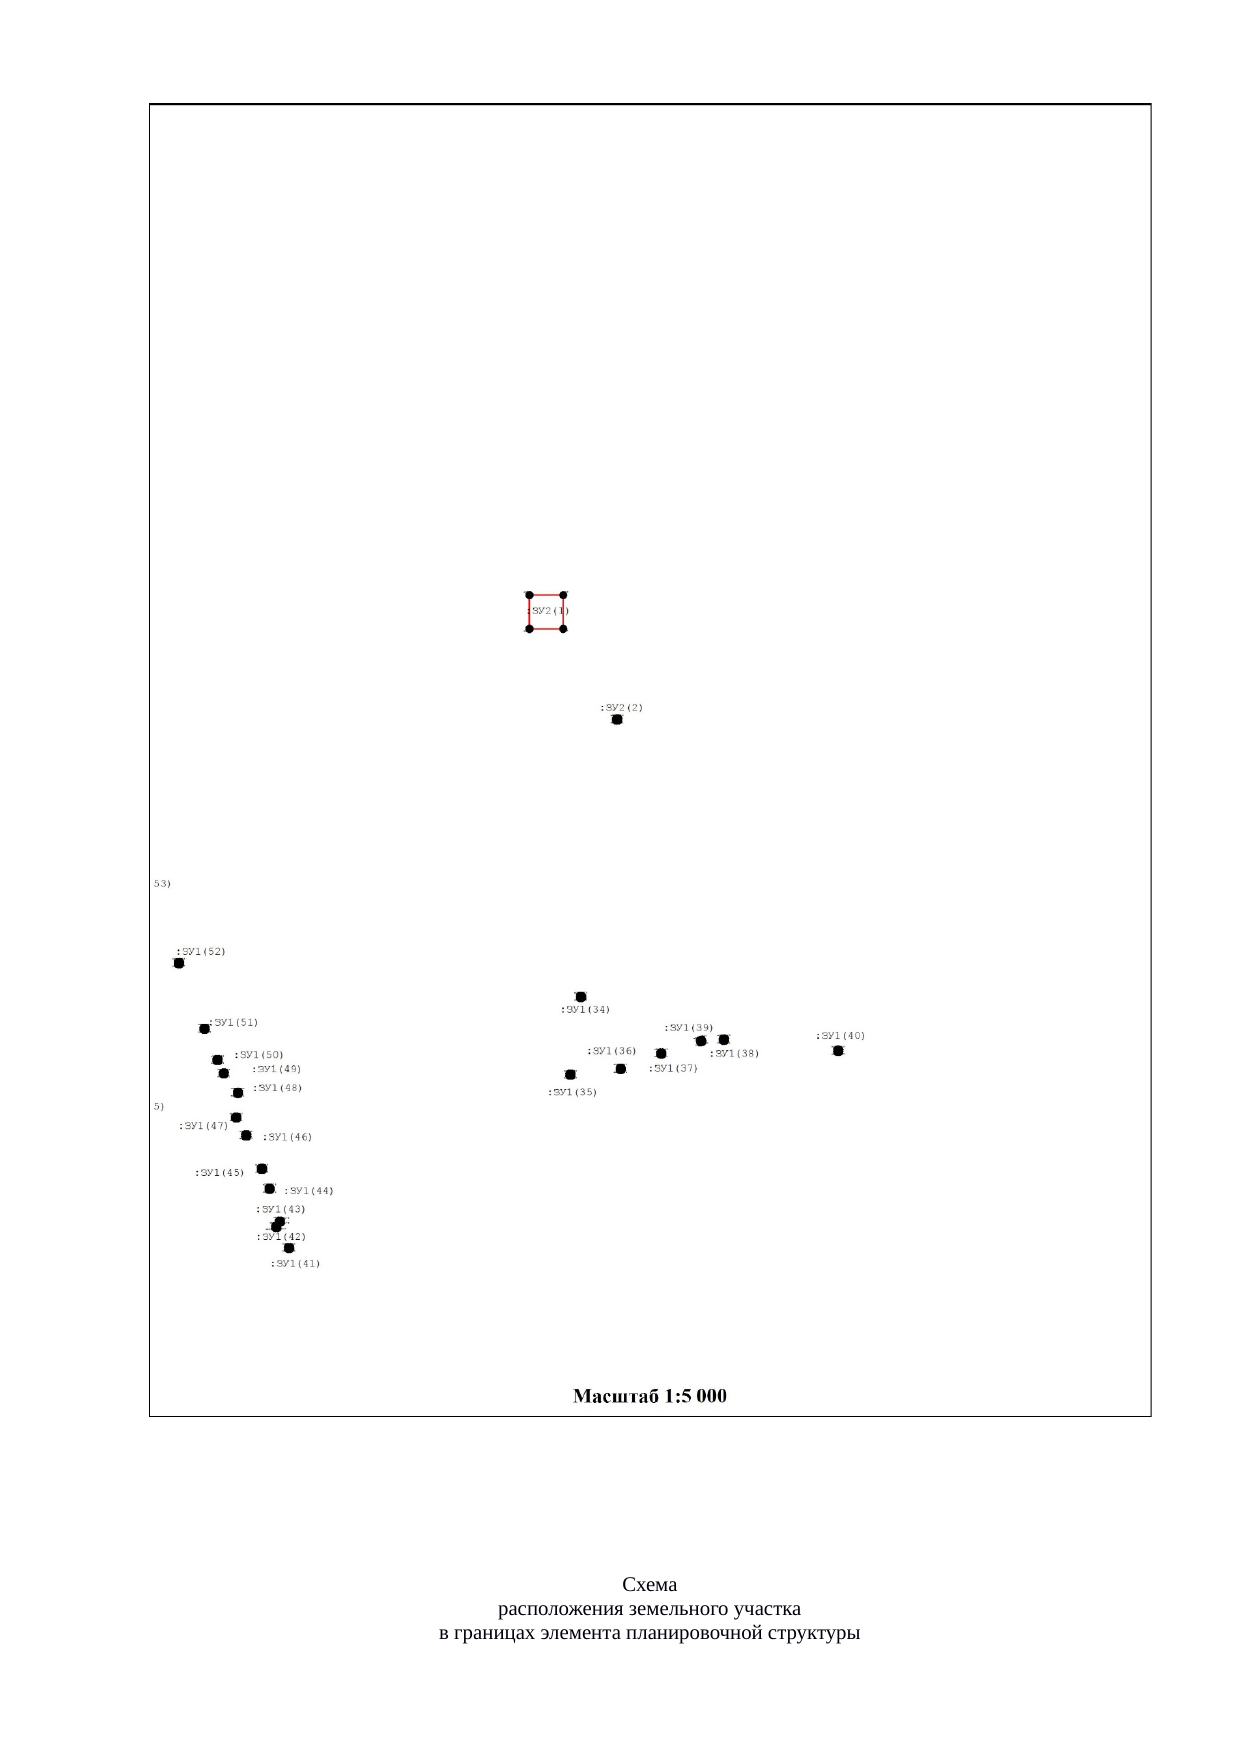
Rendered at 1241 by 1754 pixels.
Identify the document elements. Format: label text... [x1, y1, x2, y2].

text расположения земельного участка [148, 1596, 1152, 1620]
text в границах элемента планировочной структуры [148, 1620, 1152, 1644]
text Схема [148, 1572, 1152, 1596]
picture [147, 103, 1152, 1417]
